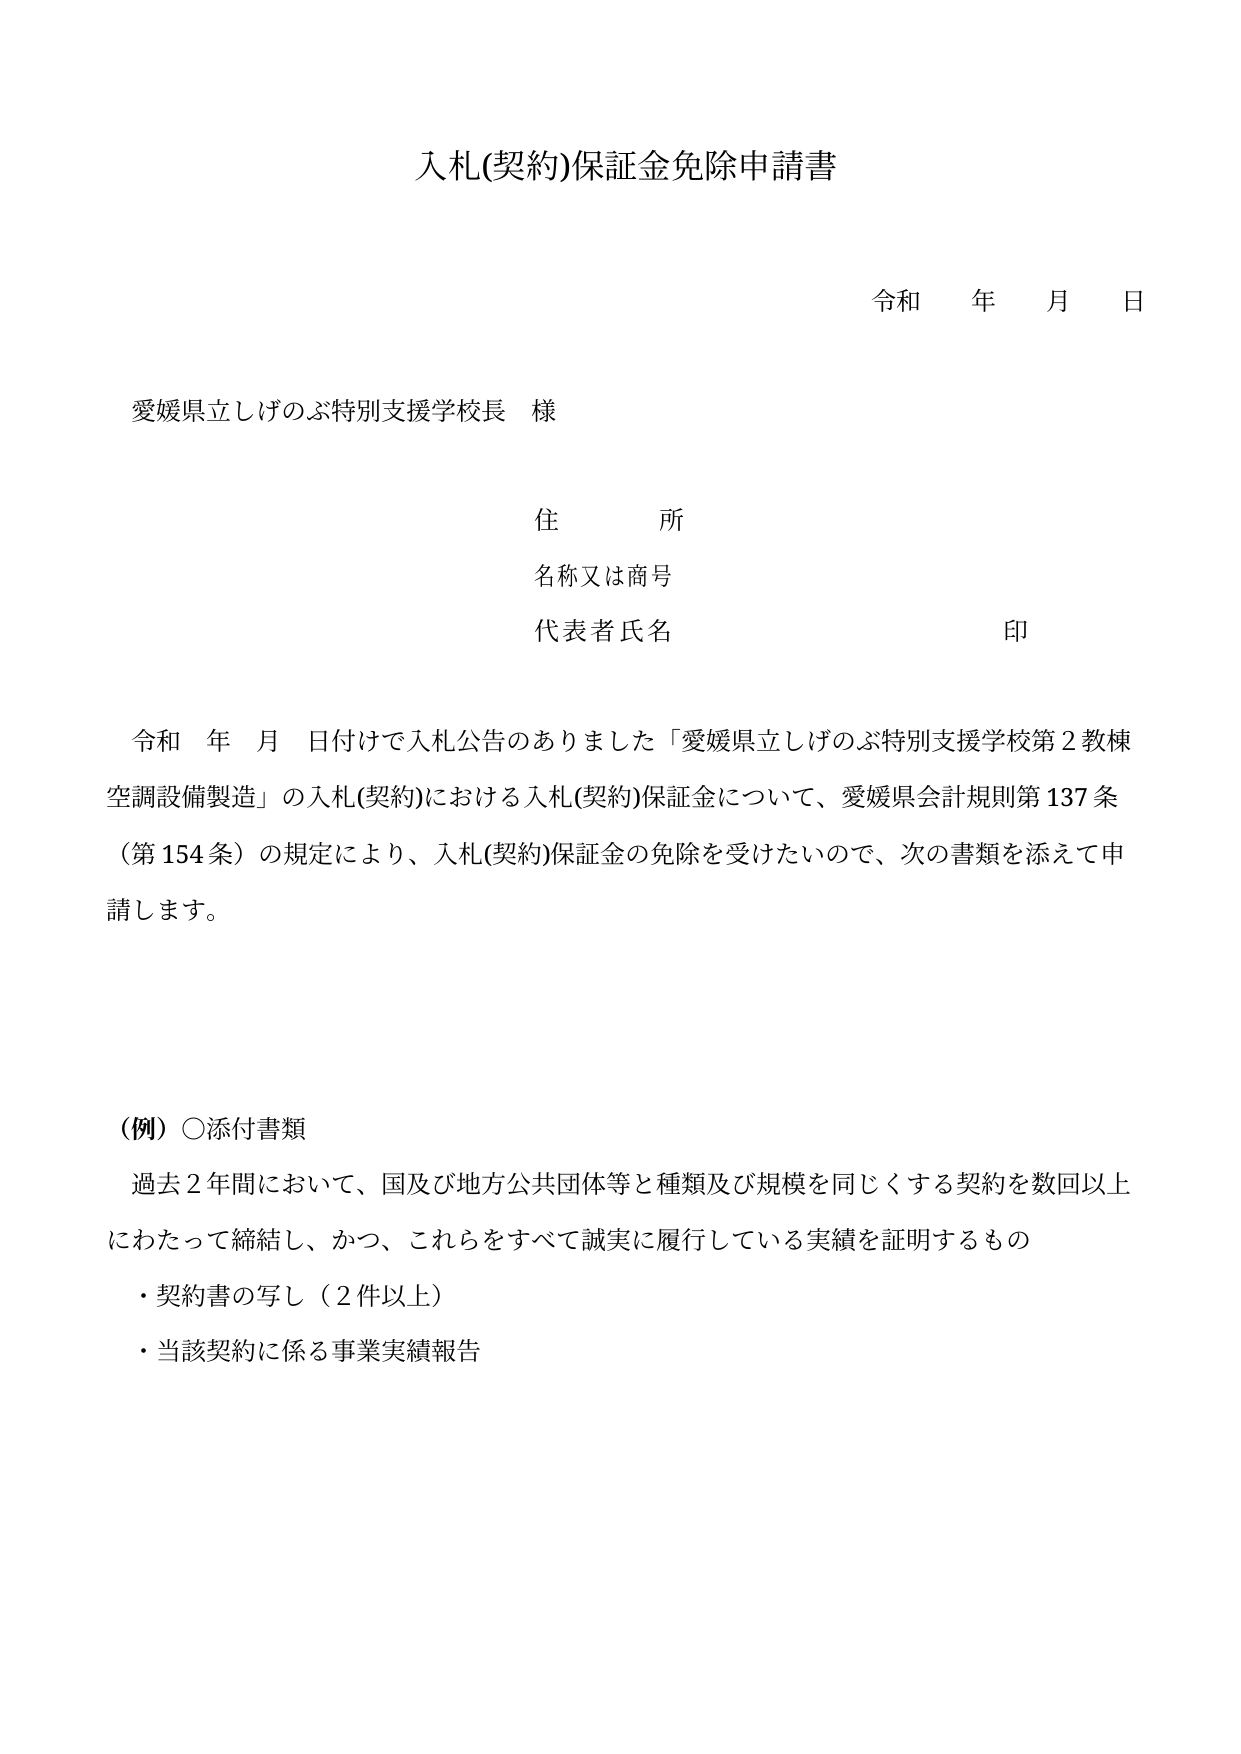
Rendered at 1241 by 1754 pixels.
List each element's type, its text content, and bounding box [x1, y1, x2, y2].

text 名称又は商号 [106, 556, 1146, 593]
text 住 所 [106, 500, 1146, 538]
text （例）○添付書類 [106, 1109, 1146, 1146]
text 令和 年 月 日付けで入札公告のありました「愛媛県立しげのぶ特別支援学校第２教棟空調設備製造」の入札(契約)における入札(契約)保証金について、愛媛県会計規則第137条（第154条）の規定により、入札(契約)保証金の免除を受けたいので、次の書類を添えて申請します。 [106, 721, 1146, 927]
text 代表者氏名 印 [106, 611, 1146, 649]
text ・契約書の写し（２件以上） [106, 1276, 1146, 1313]
text 令和 年 月 日 [106, 281, 1146, 318]
text 過去２年間において、国及び地方公共団体等と種類及び規模を同じくする契約を数回以上にわたって締結し、かつ、これらをすべて誠実に履行している実績を証明するもの [106, 1164, 1146, 1258]
text 入札(契約)保証金免除申請書 [106, 127, 1146, 202]
text 愛媛県立しげのぶ特別支援学校長 様 [106, 390, 1146, 428]
text ・当該契約に係る事業実績報告 [106, 1331, 1146, 1369]
